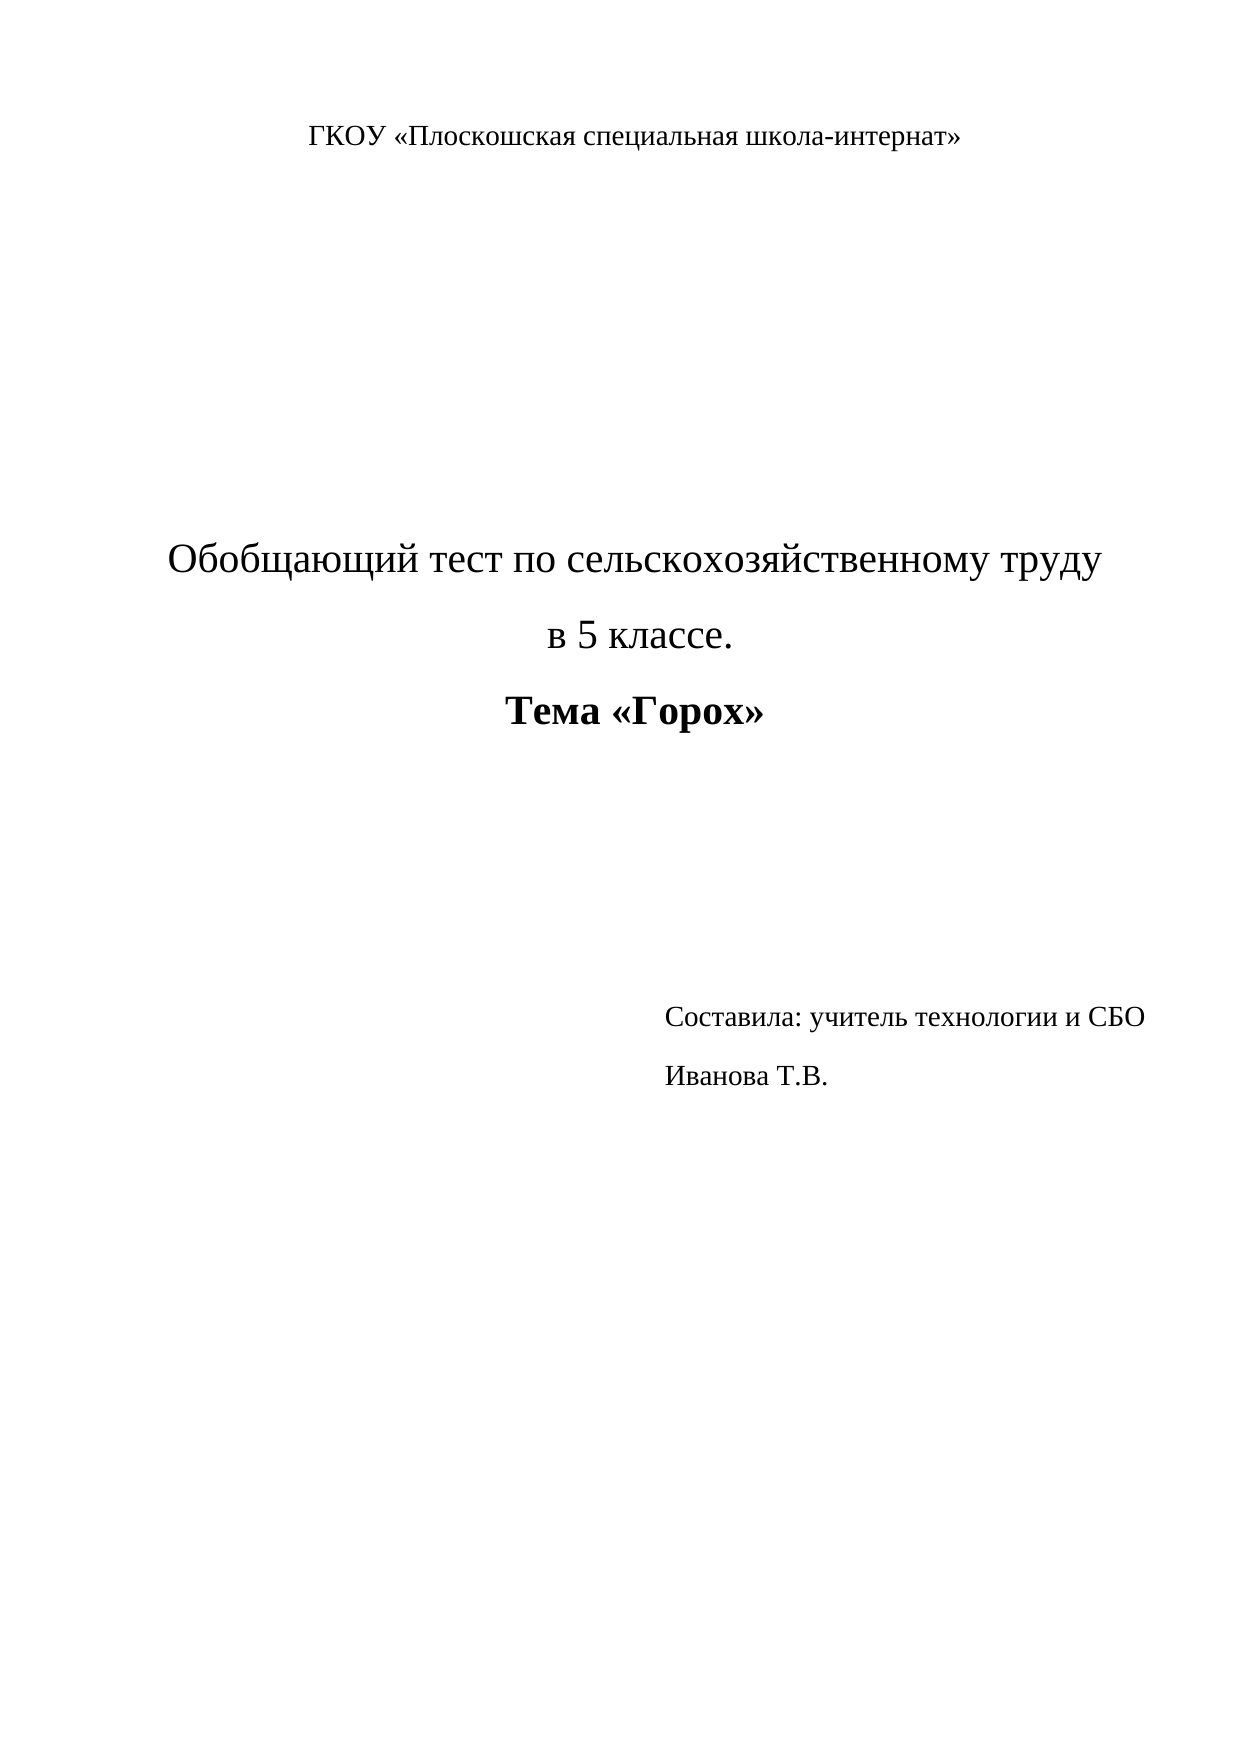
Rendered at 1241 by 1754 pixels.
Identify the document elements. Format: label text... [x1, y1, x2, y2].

text ГКОУ «Плоскошская специальная школа-интернат» [118, 118, 1152, 152]
text Составила: учитель технологии и СБО [118, 999, 1152, 1033]
text Иванова Т.В. [118, 1058, 1152, 1092]
text Тема «Горох» [118, 686, 1152, 733]
text в 5 классе. [118, 610, 1152, 658]
text Обобщающий тест по сельскохозяйственному труду [118, 534, 1152, 582]
